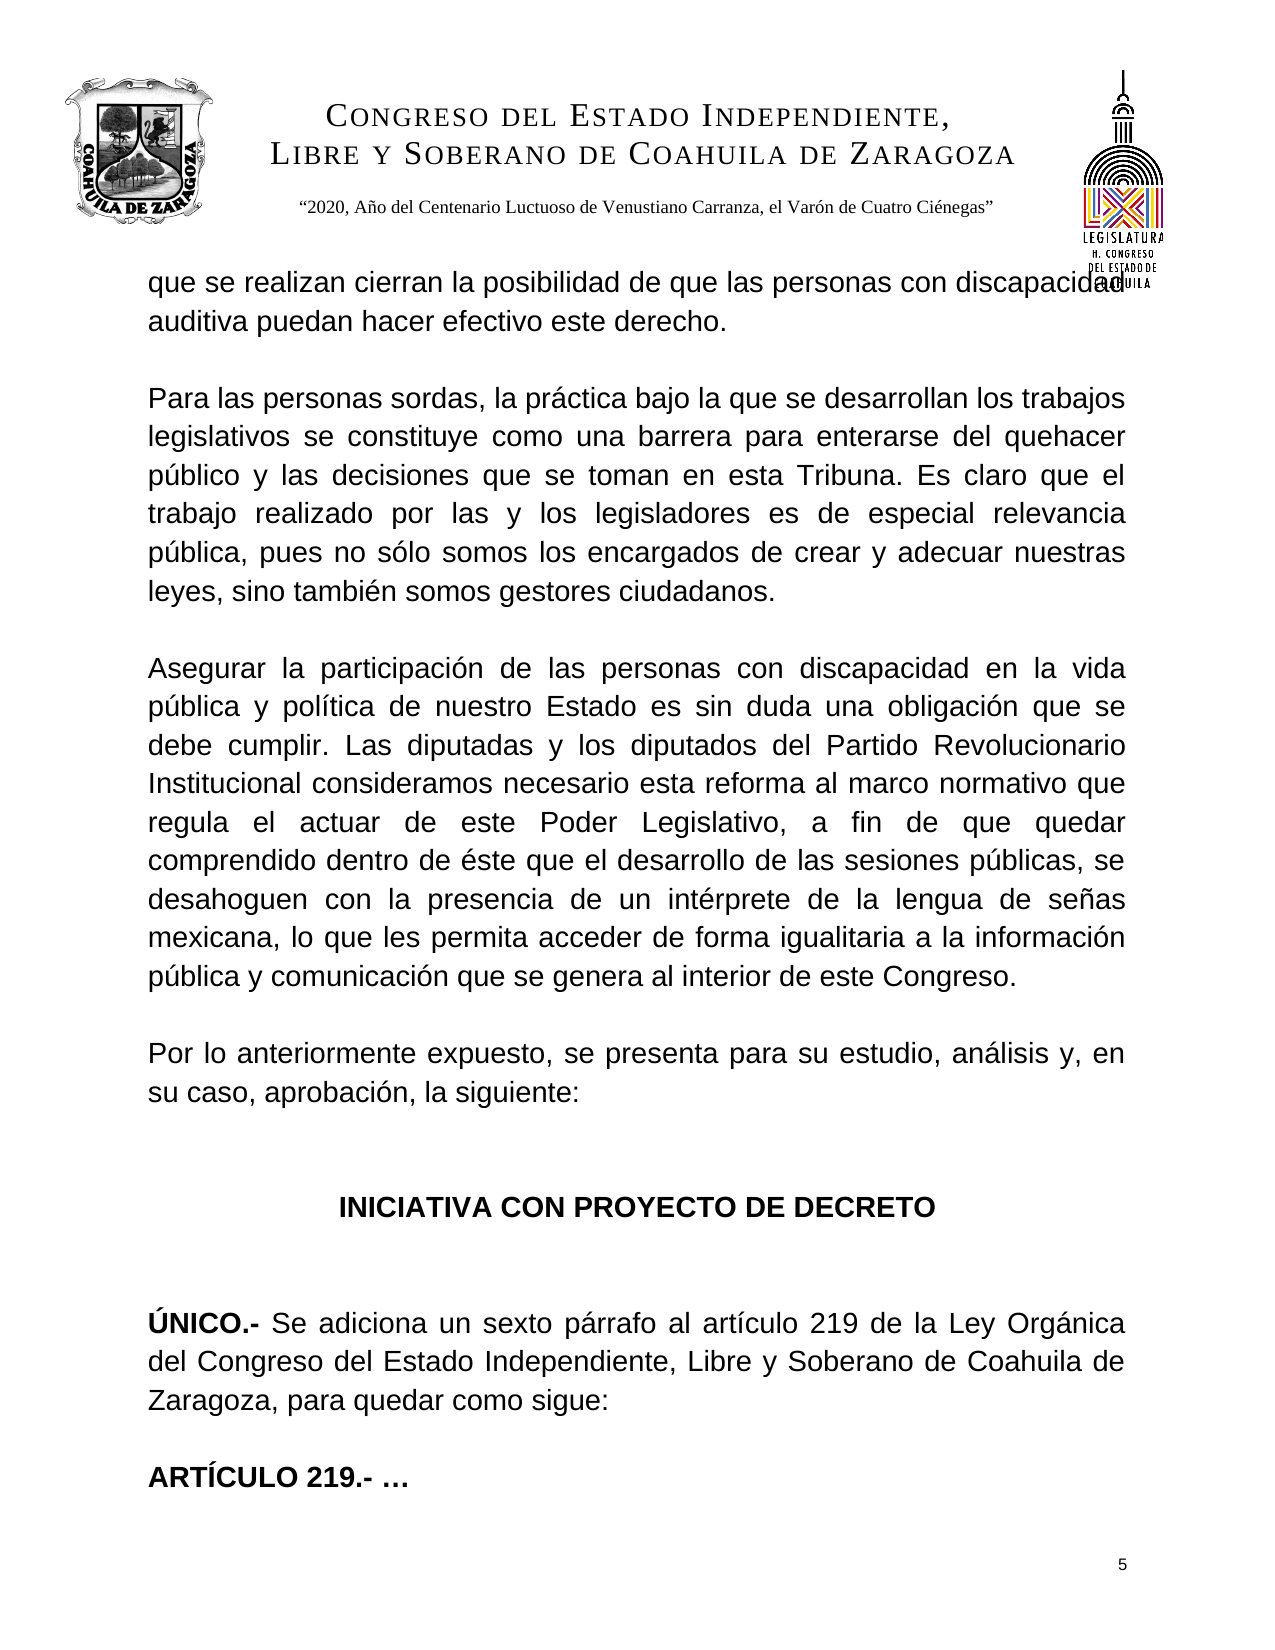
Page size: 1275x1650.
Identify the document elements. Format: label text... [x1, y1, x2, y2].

text Por lo anteriormente expuesto, se presenta para su estudio, análisis y, en su caso, aprobación, la siguiente: [148, 1036, 1127, 1108]
text INICIATIVA CON PROYECTO DE DECRETO [148, 1190, 1127, 1224]
text Asegurar la participación de las personas con discapacidad en la vida pública y política de nuestro Estado es sin duda una obligación que se debe cumplir. Las diputadas y los diputados del Partido Revolucionario Institucional consideramos necesario esta reforma al marco normativo que regula el actuar de este Poder Legislativo, a fin de que quedar comprendido dentro de éste que el desarrollo de las sesiones públicas, se desahoguen con la presencia de un intérprete de la lengua de señas mexicana, lo que les permita acceder de forma igualitaria a la información pública y comunicación que se genera al interior de este Congreso. [148, 651, 1127, 993]
picture [64, 78, 213, 224]
picture [1083, 70, 1164, 288]
text Para las personas sordas, la práctica bajo la que se desarrollan los trabajos legislativos se constituye como una barrera para enterarse del quehacer público y las decisiones que se toman en esta Tribuna. Es claro que el trabajo realizado por las y los legisladores es de especial relevancia pública, pues no sólo somos los encargados de crear y adecuar nuestras leyes, sino también somos gestores ciudadanos. [148, 381, 1127, 607]
text ÚNICO.- Se adiciona un sexto párrafo al artículo 219 de la Ley Orgánica del Congreso del Estado Independiente, Libre y Soberano de Coahuila de Zaragoza, para quedar como sigue: [148, 1306, 1127, 1417]
text ARTÍCULO 219.- … [148, 1460, 1127, 1494]
